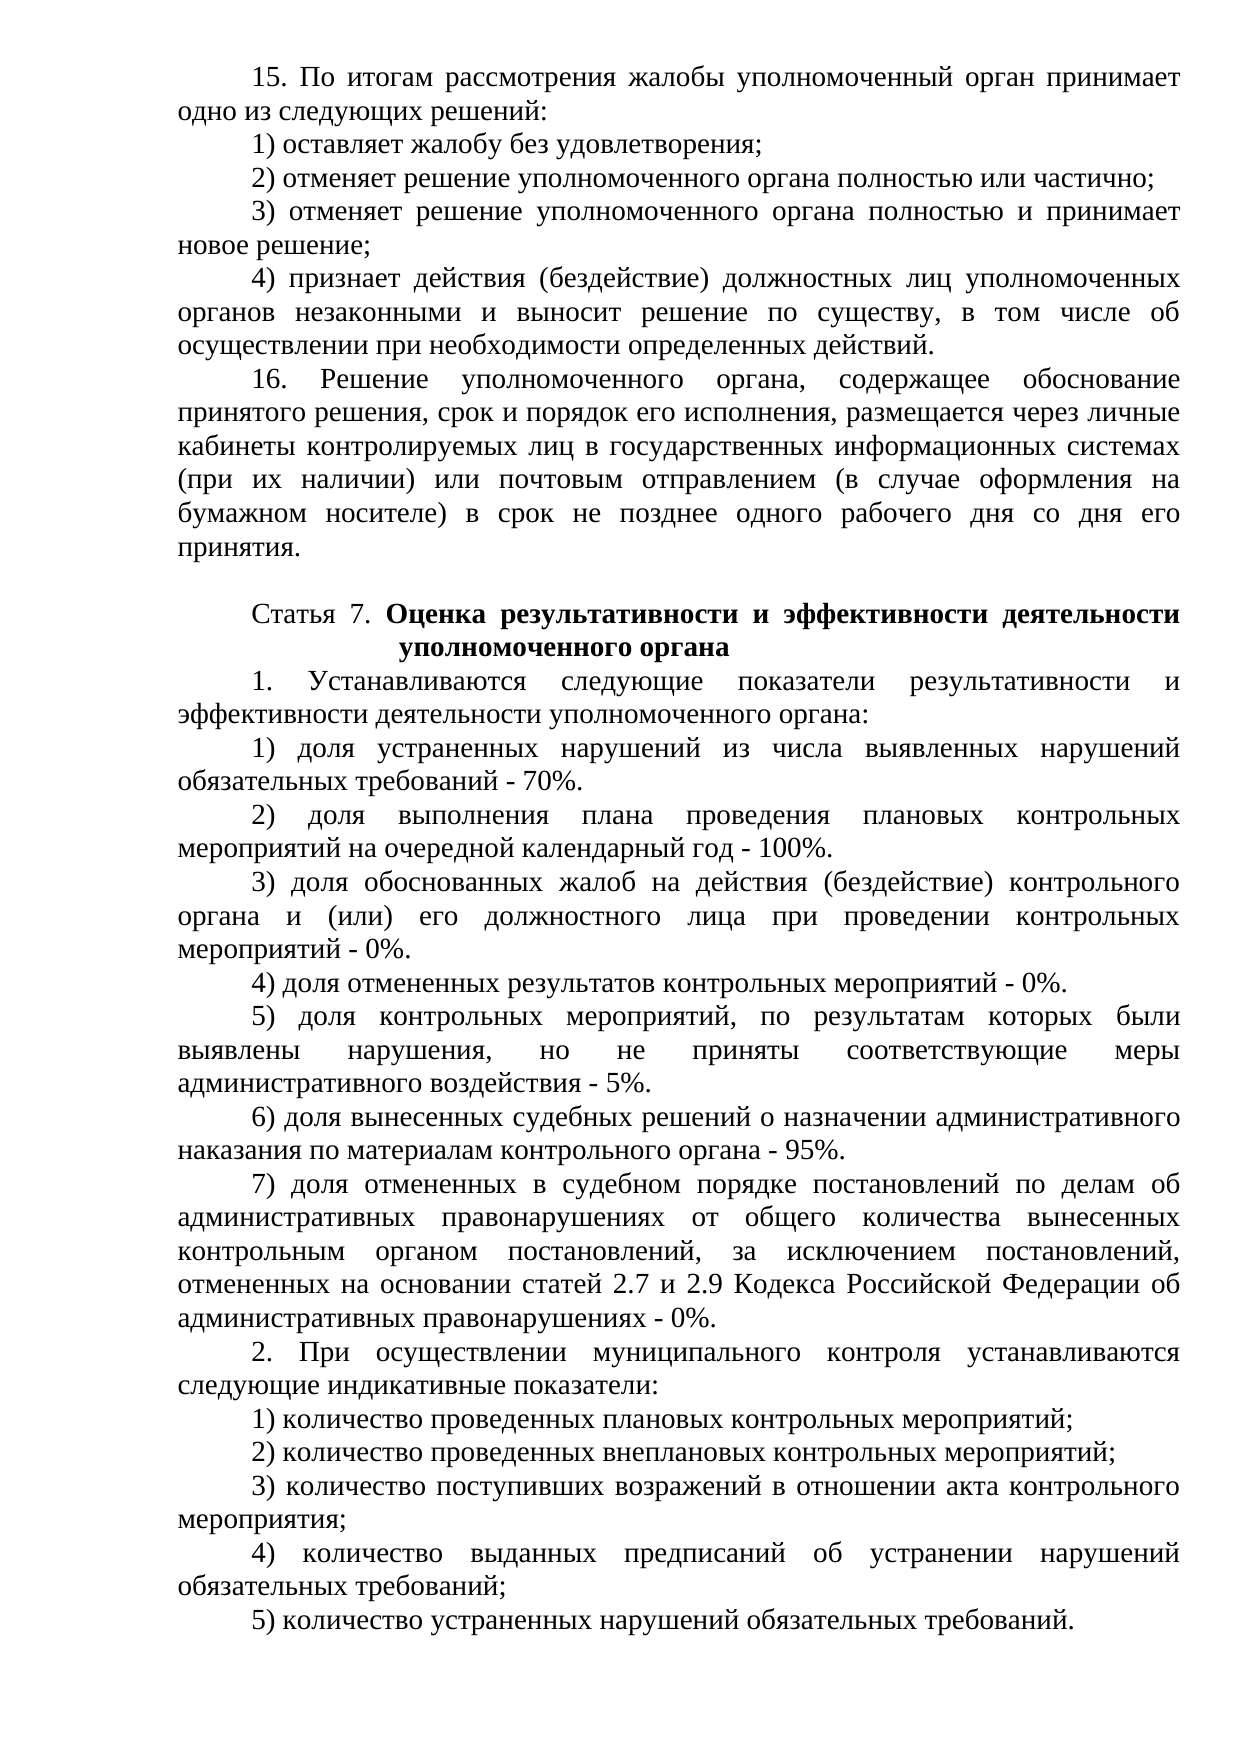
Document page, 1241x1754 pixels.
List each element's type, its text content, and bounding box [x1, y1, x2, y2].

text 2) доля выполнения плана проведения плановых контрольных мероприятий на очередной календарный год - 100%. [177, 797, 1181, 864]
text 5) доля контрольных мероприятий, по результатам которых были выявлены нарушения, но не приняты соответствующие меры административного воздействия - 5%. [177, 998, 1181, 1099]
subtitle 16. Решение уполномоченного органа, содержащее обоснование принятого решения, срок и порядок его исполнения, размещается через личные кабинеты контролируемых лиц в государственных информационных системах (при их наличии) или почтовым отправлением (в случае оформления на бумажном носителе) в срок не позднее одного рабочего дня со дня его принятия. [177, 361, 1181, 562]
subtitle 1) оставляет жалобу без удовлетворения; [177, 126, 1181, 160]
subtitle 4) признает действия (бездействие) должностных лиц уполномоченных органов незаконными и выносит решение по существу, в том числе об осуществлении при необходимости определенных действий. [177, 260, 1181, 361]
text 2) количество проведенных внеплановых контрольных мероприятий; [177, 1434, 1181, 1468]
text 5) количество устраненных нарушений обязательных требований. [177, 1602, 1181, 1636]
subtitle 3) отменяет решение уполномоченного органа полностью и принимает новое решение; [177, 193, 1181, 260]
text 1) доля устраненных нарушений из числа выявленных нарушений обязательных требований - 70%. [177, 730, 1181, 797]
text 2. При осуществлении муниципального контроля устанавливаются следующие индикативные показатели: [177, 1334, 1181, 1401]
text 1) количество проведенных плановых контрольных мероприятий; [177, 1401, 1181, 1434]
text 3) количество поступивших возражений в отношении акта контрольного мероприятия; [177, 1468, 1181, 1535]
text 7) доля отмененных в судебном порядке постановлений по делам об административных правонарушениях от общего количества вынесенных контрольным органом постановлений, за исключением постановлений, отмененных на основании статей 2.7 и 2.9 Кодекса Российской Федерации об административных правонарушениях - 0%. [177, 1166, 1181, 1334]
text 3) доля обоснованных жалоб на действия (бездействие) контрольного органа и (или) его должностного лица при проведении контрольных мероприятий - 0%. [177, 864, 1181, 965]
subtitle Статья 7. Оценка результативности и эффективности деятельности уполномоченного органа [251, 596, 1181, 663]
subtitle 15. По итогам рассмотрения жалобы уполномоченный орган принимает одно из следующих решений: [177, 59, 1181, 126]
text 4) доля отмененных результатов контрольных мероприятий - 0%. [177, 965, 1181, 998]
text 4) количество выданных предписаний об устранении нарушений обязательных требований; [177, 1535, 1181, 1602]
text 1. Устанавливаются следующие показатели результативности и эффективности деятельности уполномоченного органа: [177, 663, 1181, 730]
text 6) доля вынесенных судебных решений о назначении административного наказания по материалам контрольного органа - 95%. [177, 1099, 1181, 1166]
subtitle 2) отменяет решение уполномоченного органа полностью или частично; [177, 160, 1181, 193]
